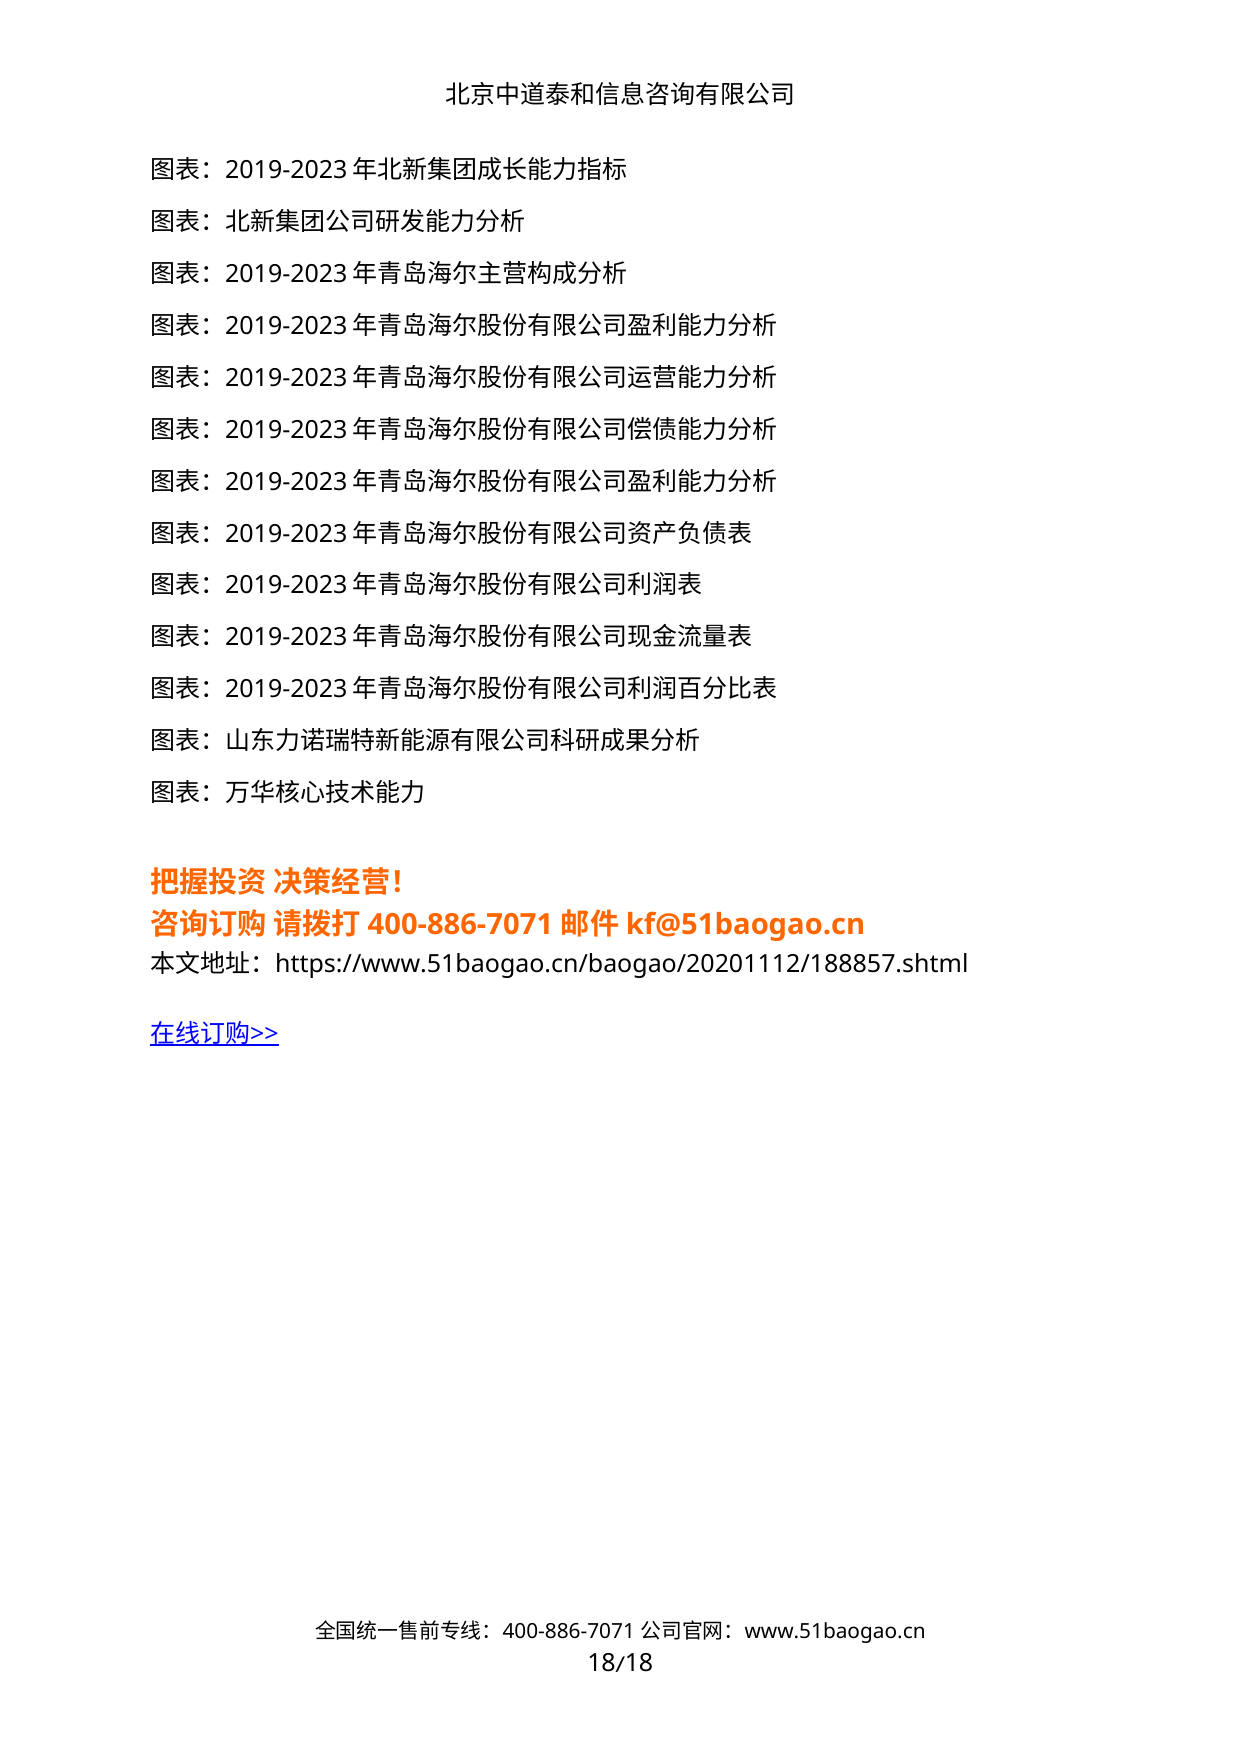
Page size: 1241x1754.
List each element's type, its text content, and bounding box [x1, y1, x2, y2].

text 在线订购>> [150, 979, 1090, 1050]
text 图表：北新集团公司研发能力分析 [150, 202, 1090, 238]
text 把握投资 决策经营！咨询订购 请拨打 400-886-7071 邮件 kf@51baogao.cn本文地址：https://www.51baogao.cn/baogao/20201112/188857.shtml [150, 824, 1090, 979]
text 图表：2019-2023年青岛海尔股份有限公司运营能力分析 [150, 357, 1090, 394]
text 图表：2019-2023年青岛海尔股份有限公司盈利能力分析 [150, 461, 1090, 497]
text 图表：2019-2023年青岛海尔股份有限公司利润表 [150, 565, 1090, 601]
text 图表：2019-2023年青岛海尔股份有限公司现金流量表 [150, 617, 1090, 653]
text 图表：2019-2023年青岛海尔股份有限公司资产负债表 [150, 513, 1090, 549]
text 图表：万华核心技术能力 [150, 772, 1090, 809]
text 图表：2019-2023年青岛海尔股份有限公司盈利能力分析 [150, 306, 1090, 342]
text 图表：2019-2023年青岛海尔主营构成分析 [150, 254, 1090, 290]
text 图表：2019-2023年青岛海尔股份有限公司偿债能力分析 [150, 409, 1090, 446]
text 图表：2019-2023年青岛海尔股份有限公司利润百分比表 [150, 669, 1090, 705]
text 图表：山东力诺瑞特新能源有限公司科研成果分析 [150, 721, 1090, 757]
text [150, 150, 1090, 186]
